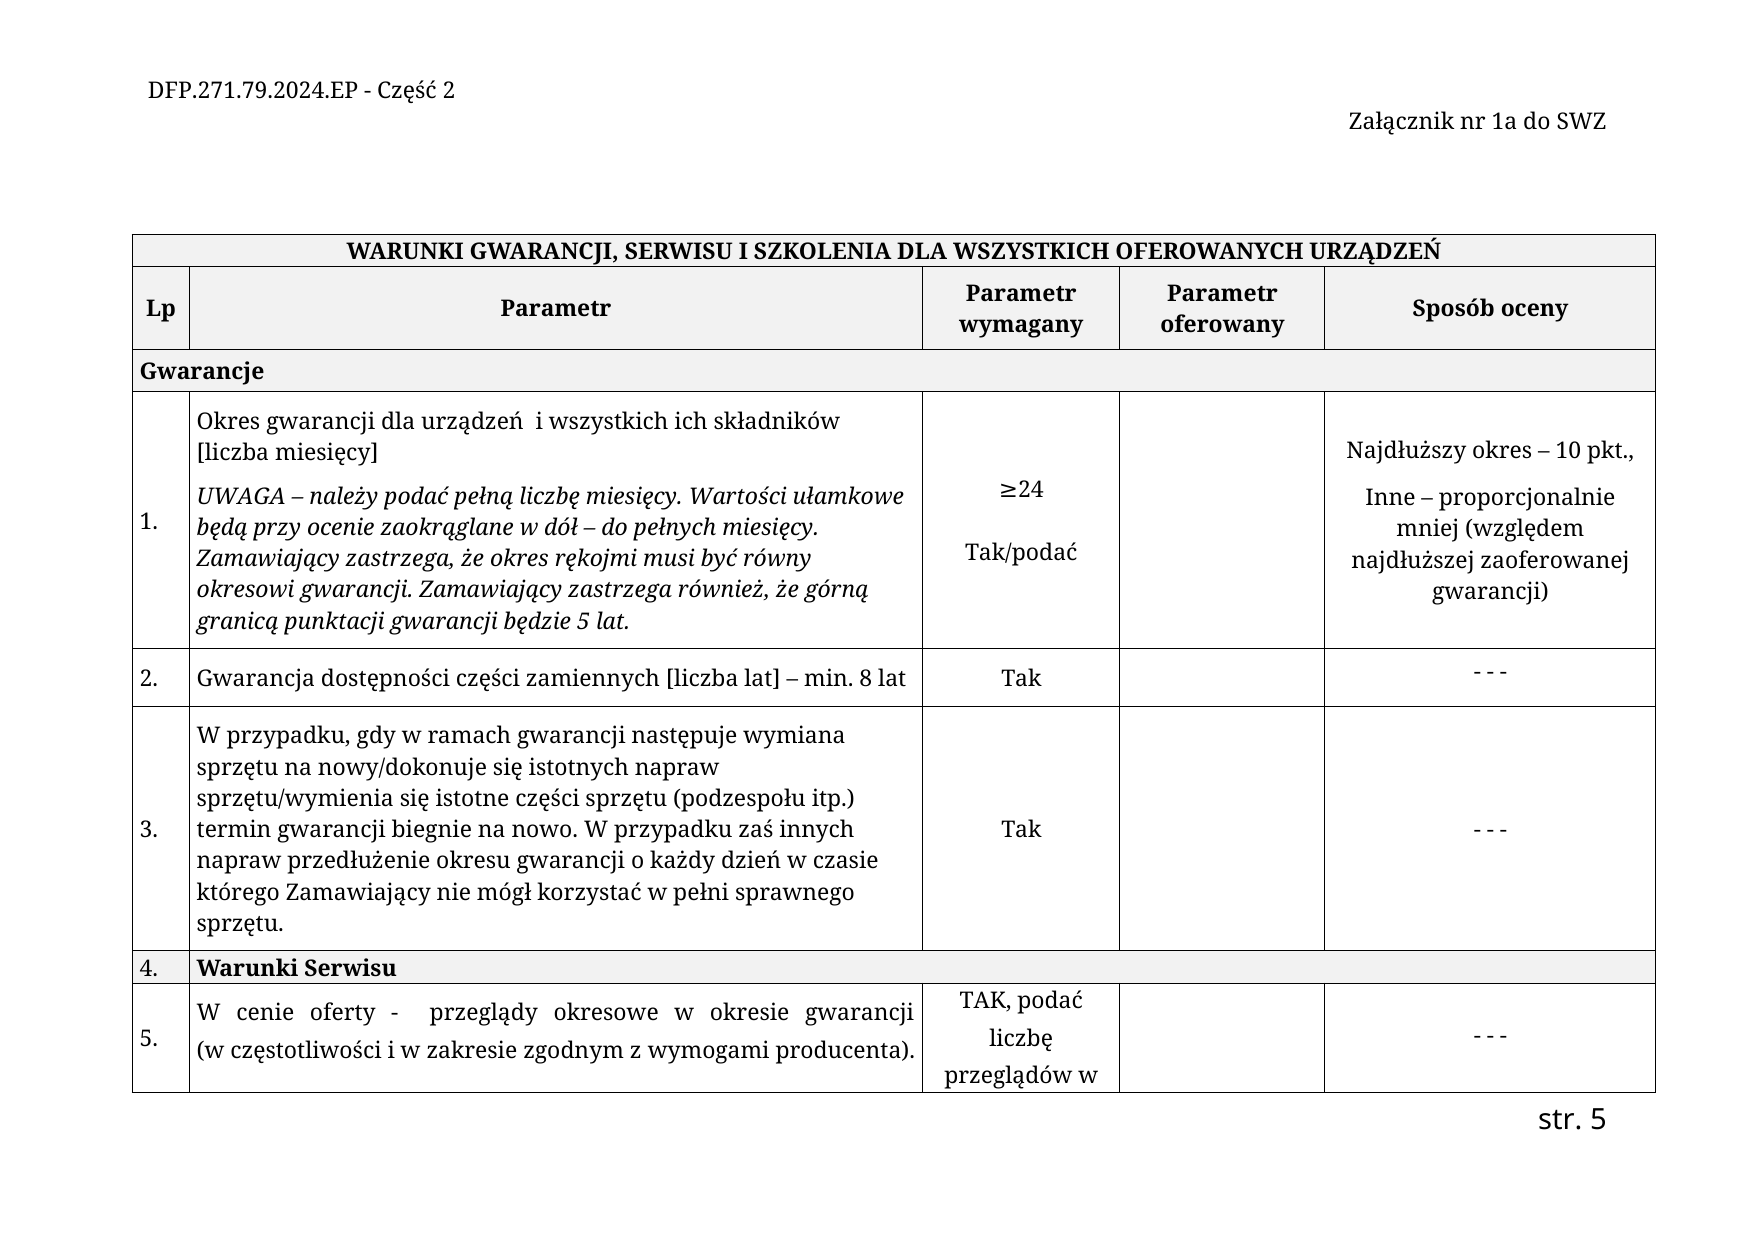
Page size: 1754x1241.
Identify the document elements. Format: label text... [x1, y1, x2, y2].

table_cell - - - [1325, 649, 1655, 706]
table_cell [133, 951, 189, 983]
table_cell Parametr [190, 267, 922, 349]
table_cell [1120, 984, 1324, 1092]
table_cell [1120, 649, 1324, 706]
table_cell Parametr wymagany [923, 267, 1119, 349]
table_cell Okres gwarancji dla urządzeń i wszystkich ich składników [liczba miesięcy] UWAGA – należy podać pełną liczbę miesięcy. Wartości ułamkowe będą przy ocenie zaokrąglane w dół – do pełnych miesięcy. Zamawiający zastrzega, że okres rękojmi musi być równy okresowi gwarancji. Zamawiający zastrzega również, że górną granicą punktacji gwarancji będzie 5 lat. [190, 392, 922, 648]
table_cell W przypadku, gdy w ramach gwarancji następuje wymiana sprzętu na nowy/dokonuje się istotnych napraw sprzętu/wymienia się istotne części sprzętu (podzespołu itp.) termin gwarancji biegnie na nowo. W przypadku zaś innych napraw przedłużenie okresu gwarancji o każdy dzień w czasie którego Zamawiający nie mógł korzystać w pełni sprawnego sprzętu. [190, 707, 922, 950]
table_cell [133, 392, 189, 648]
table_cell [133, 984, 189, 1092]
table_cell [190, 984, 922, 1092]
table_cell Lp [133, 267, 189, 349]
table_cell Tak [923, 649, 1119, 706]
table_cell Parametr oferowany [1120, 267, 1324, 349]
table_cell [133, 707, 189, 950]
table_cell - - - [1325, 707, 1655, 950]
table_cell [1120, 707, 1324, 950]
table_header WARUNKI GWARANCJI, SERWISU I SZKOLENIA DLA WSZYSTKICH OFEROWANYCH URZĄDZEŃ [133, 235, 1655, 266]
table_cell [133, 649, 189, 706]
table_cell - - - [1325, 984, 1655, 1092]
table_cell Gwarancja dostępności części zamiennych [liczba lat] – min. 8 lat [190, 649, 922, 706]
table_cell Gwarancje [133, 350, 1655, 391]
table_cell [923, 984, 1119, 1092]
table_cell [1120, 392, 1324, 648]
table_cell Sposób oceny [1325, 267, 1655, 349]
table_cell Tak [923, 707, 1119, 950]
table_cell ≥24 Tak/podać [923, 392, 1119, 648]
table_cell Warunki Serwisu [190, 951, 1655, 983]
table_cell Najdłuższy okres – 10 pkt., Inne – proporcjonalnie mniej (względem najdłuższej zaoferowanej gwarancji) [1325, 392, 1655, 648]
